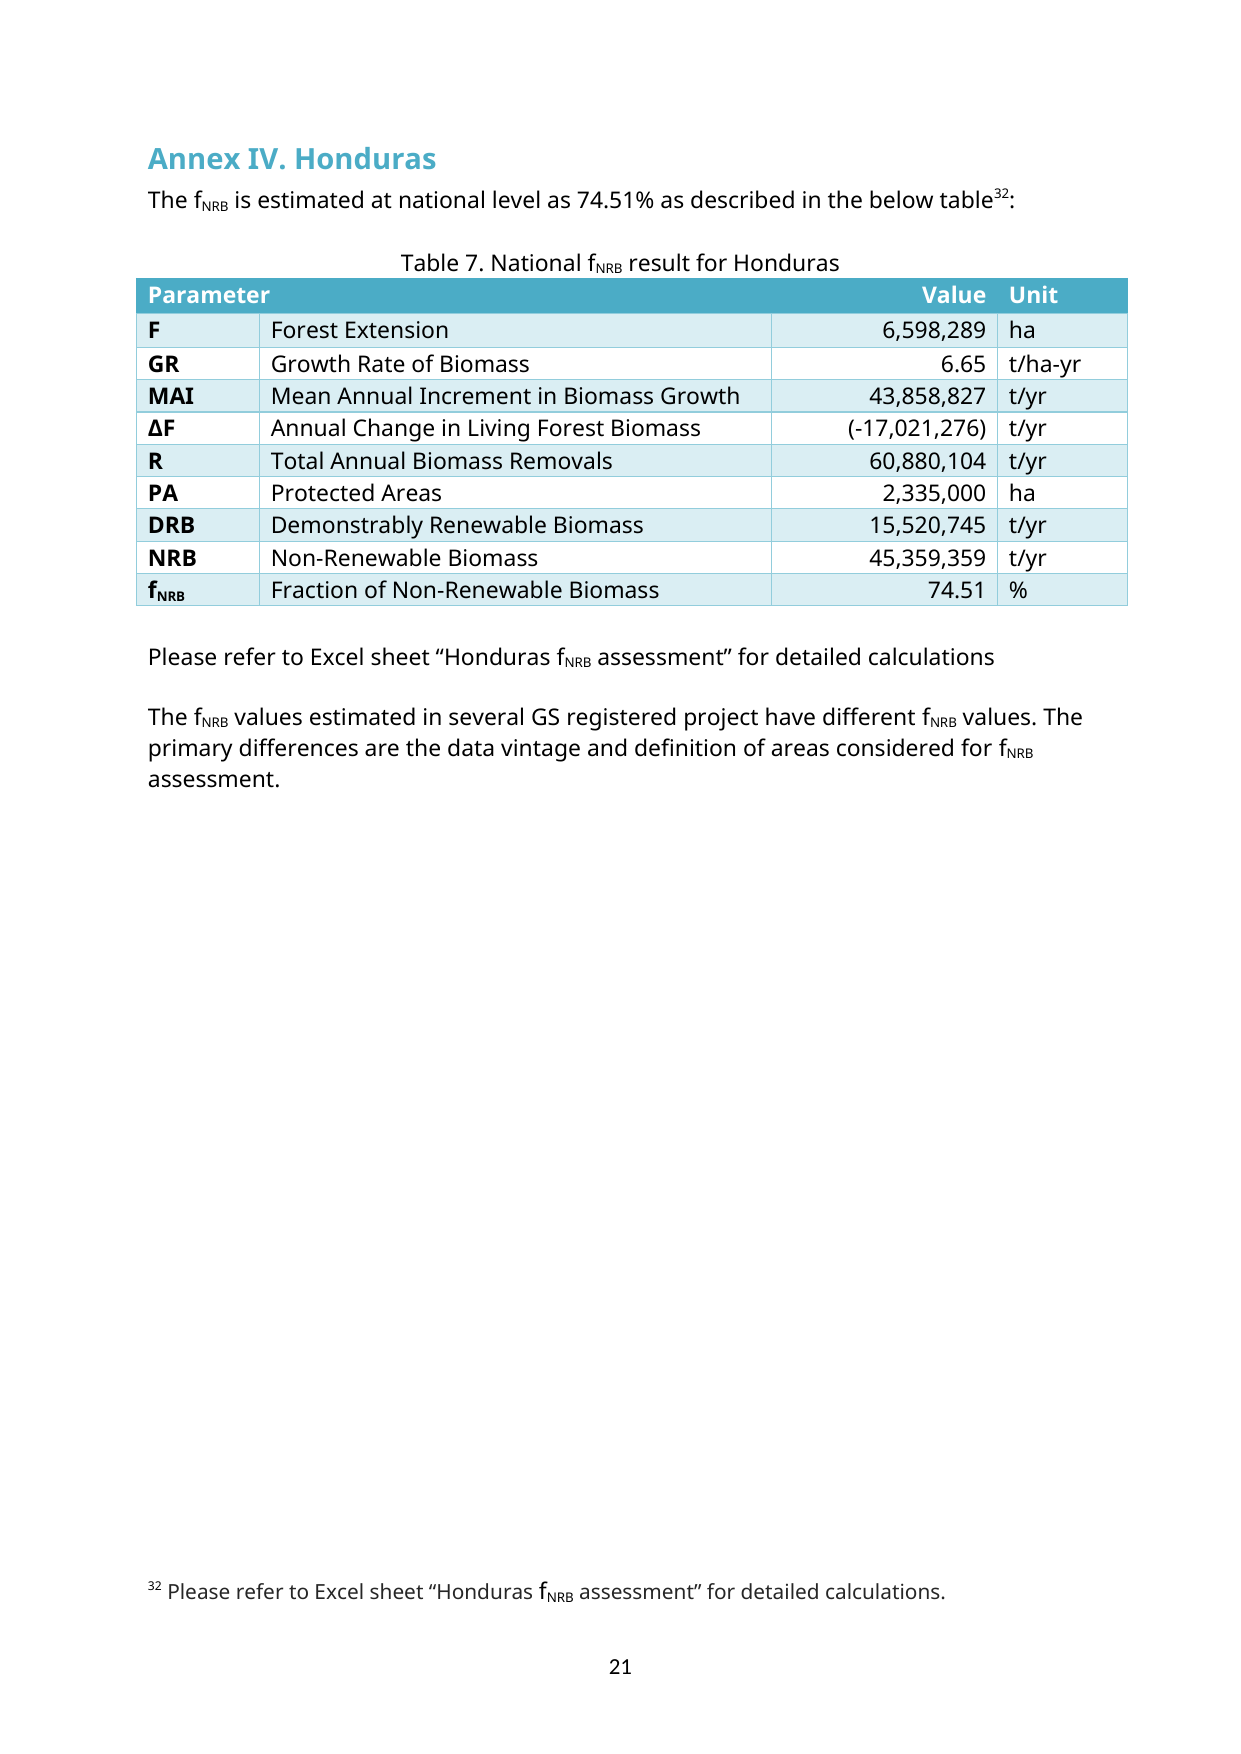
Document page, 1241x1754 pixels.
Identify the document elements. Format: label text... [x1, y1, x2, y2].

table_cell 2,335,000 [772, 477, 997, 508]
table_cell fNRB [137, 574, 259, 605]
table_cell 15,520,745 [772, 509, 997, 541]
table_cell ha [998, 314, 1127, 347]
table_header Parameter [137, 279, 771, 313]
table_cell t/yr [998, 509, 1127, 541]
table_cell [260, 477, 771, 508]
text The values estimated in several GS registered roject ha different values. The differences are the data vintage and of areas considered for . [148, 700, 1092, 794]
table_cell 6.65 [772, 348, 997, 379]
text The fNRB is estimated at national level as 74.51% as described in the below table: [148, 184, 1092, 215]
table_cell % [998, 574, 1127, 605]
table_cell [260, 380, 771, 411]
table_cell [260, 348, 771, 379]
table_cell F [137, 314, 259, 347]
table_header Value [772, 279, 997, 313]
table_cell [260, 314, 771, 347]
table_cell [260, 542, 771, 573]
table_cell MAI [137, 380, 259, 411]
table_cell (-17,021,276) [772, 413, 997, 444]
table_cell t/yr [998, 542, 1127, 573]
table_header Unit [998, 279, 1127, 313]
table_cell R [137, 445, 259, 476]
text Please refer to Excel sheet “Honduras assessment” for detailed calculations [148, 640, 1092, 672]
table_cell 60,880,104 [772, 445, 997, 476]
table_cell PA [137, 477, 259, 508]
table_cell 74.51 [772, 574, 997, 605]
table_cell t/yr [998, 380, 1127, 411]
table_cell DRB [137, 509, 259, 541]
table_cell [260, 574, 771, 605]
table_cell ΔF [137, 413, 259, 444]
table_cell NRB [137, 542, 259, 573]
table_cell t/yr [998, 445, 1127, 476]
table_cell [260, 445, 771, 476]
subtitle Annex IV. Honduras [148, 138, 1092, 178]
table_cell 45,359,359 [772, 542, 997, 573]
table_cell 6,598,289 [772, 314, 997, 347]
table_cell t/yr [998, 413, 1127, 444]
table_cell [260, 413, 771, 444]
table_cell 43,858,827 [772, 380, 997, 411]
text Table 7. National fNRB result for Honduras [148, 247, 1092, 278]
table_cell [260, 509, 771, 541]
table_cell t/ha-yr [998, 348, 1127, 379]
table_cell GR [137, 348, 259, 379]
table_cell ha [998, 477, 1127, 508]
